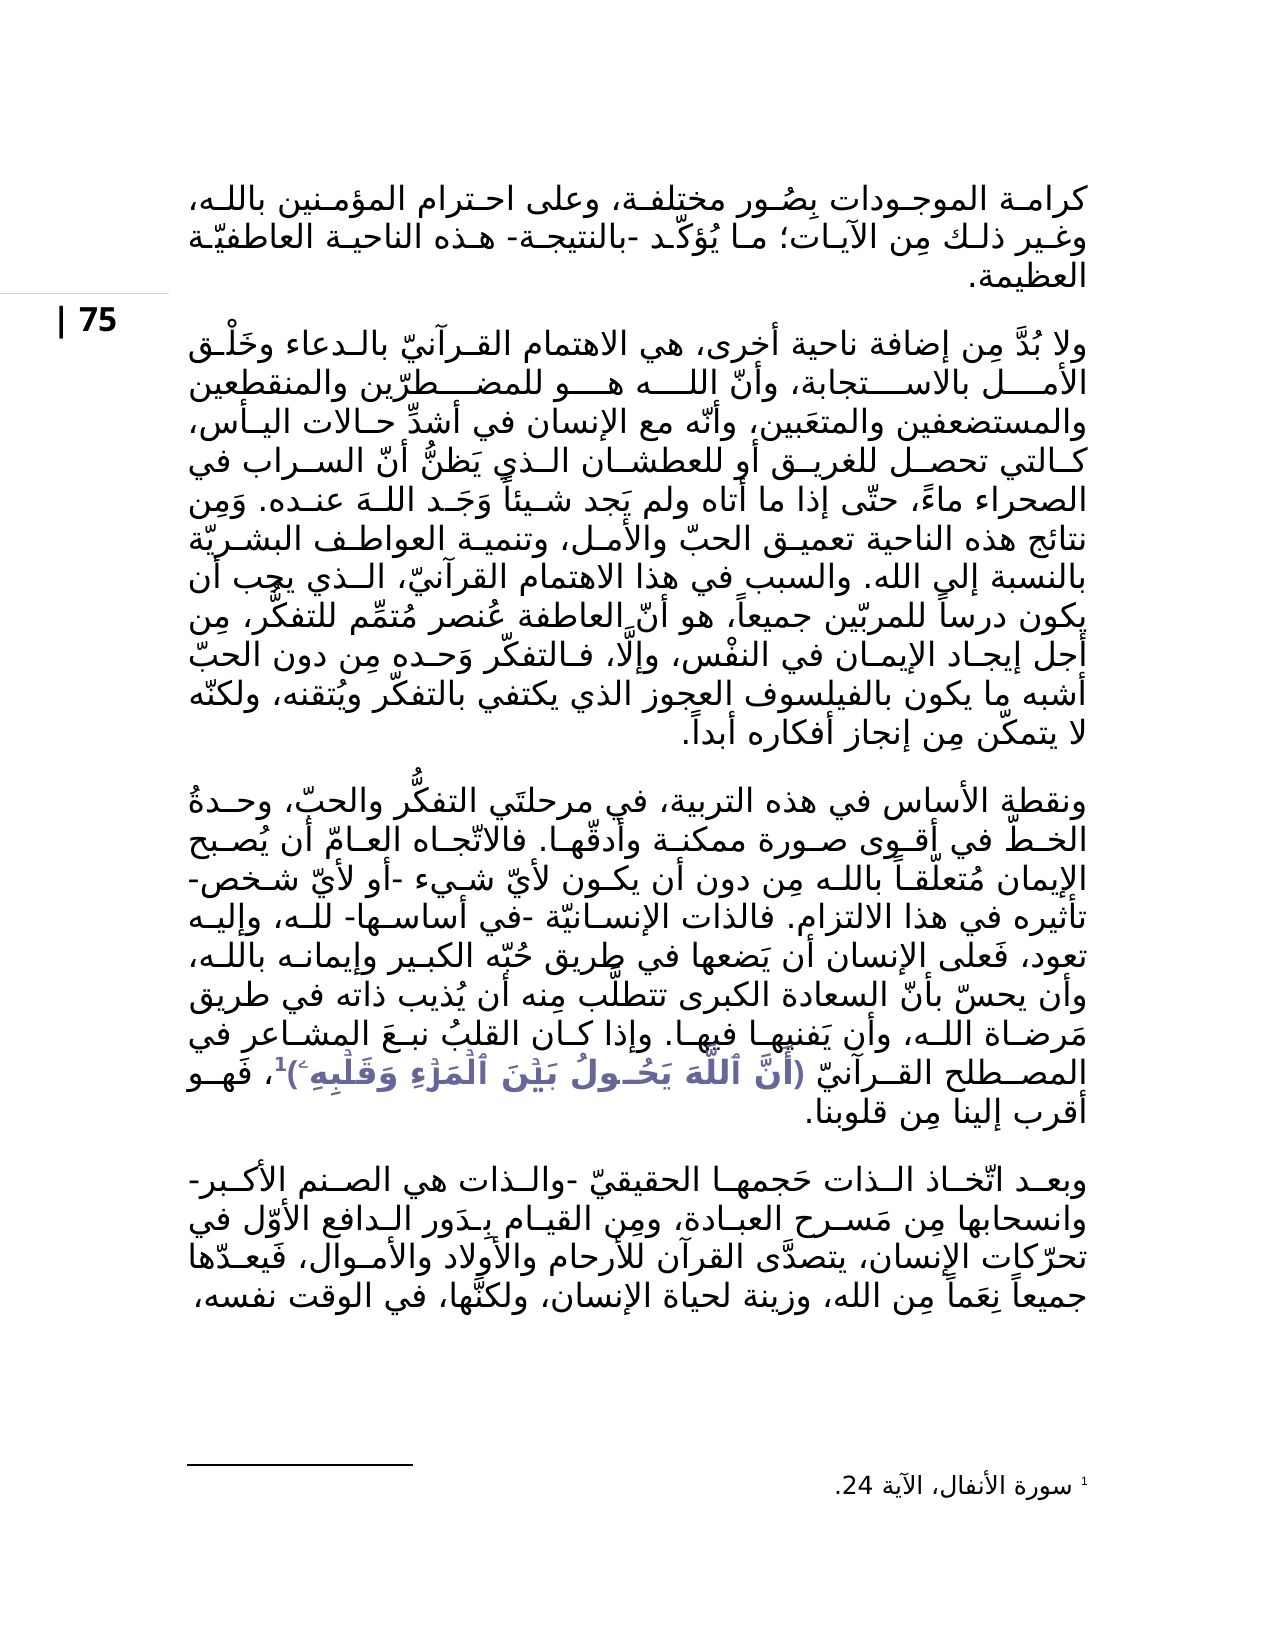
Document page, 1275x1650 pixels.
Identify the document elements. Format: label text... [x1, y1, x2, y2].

text كرامة الموجودات بِصُور مختلفة، وعلى احترام المؤمنين بالله، وغير ذلك مِن الآيات؛ ما يُؤكّد -بالنتيجة- هذه الناحية العاطفيّة العظيمة. [187, 179, 1087, 296]
text وبعد اتّخاذ الذات حَجمها الحقيقيّ -والذات هي الصنم الأكبر- وانسحابها مِن مَسرح العبادة، ومِن القيام بِدَور الدافع الأوّل في تحرّكات الإنسان، يتصدَّى القرآن للأرحام والأولاد والأموال، فَيعدّها جميعاً نِعَماً مِن الله، وزينة لحياة الإنسان، ولكنَّها، في الوقت نفسه، [187, 1160, 1087, 1316]
text ولا بُدَّ مِن إضافة ناحية أخرى، هي الاهتمام القرآنيّ بالدعاء وخَلْق الأمل بالاستجابة، وأنّ الله هو للمضطرّين والمنقطعين والمستضعفين والمتعَبين، وأنّه مع الإنسان في أشدِّ حالات اليأس، كالتي تحصل للغريق أو للعطشان الذي يَظنُّ أنّ السراب في الصحراء ماءً، حتّى إذا ما أتاه ولم يَجد شيئاً وَجَد اللهَ عنده. وَمِن نتائج هذه الناحية تعميق الحبّ والأمل، وتنمية العواطف البشريّة بالنسبة إلى الله. والسبب في هذا الاهتمام القرآنيّ، الذي يجب أن يكون درساً للمربّين جميعاً، هو أنّ العاطفة عُنصر مُتمِّم للتفكُّر، مِن أجل إيجاد الإيمان في النفْس، وإلَّا، فالتفكّر وَحده مِن دون الحبّ أشبه ما يكون بالفيلسوف العجوز الذي يكتفي بالتفكّر ويُتقنه، ولكنّه لا يتمكّن مِن إنجاز أفكاره أبداً. [187, 325, 1087, 752]
text ونقطة الأساس في هذه التربية، في مرحلتَي التفكُّر والحبّ، وحدةُ الخطّ في أقوى صورة ممكنة وأدقّها. فالاتّجاه العامّ أن يُصبح الإيمان مُتعلّقاً بالله مِن دون أن يكون لأيّ شيء -أو لأيّ شخص- تأثيره في هذا الالتزام. فالذات الإنسانيّة -في أساسها- لله، وإليه تعود، فَعلى الإنسان أن يَضعها في طريق حُبّه الكبير وإيمانه بالله، وأن يحسّ بأنّ السعادة الكبرى تتطلَّب مِنه أن يُذيب ذاته في طريق مَرضاة الله، وأن يَفنيها فيها. وإذا كان القلبُ نبعَ المشاعر في المصطلح القرآنيّ ﴿أَنَّ ٱللَّهَ يَحُولُ بَيۡنَ ٱلۡمَرۡءِ وَقَلۡبِهِۦ﴾، فَهو أقرب إلينا مِن قلوبنا. [187, 781, 1087, 1131]
